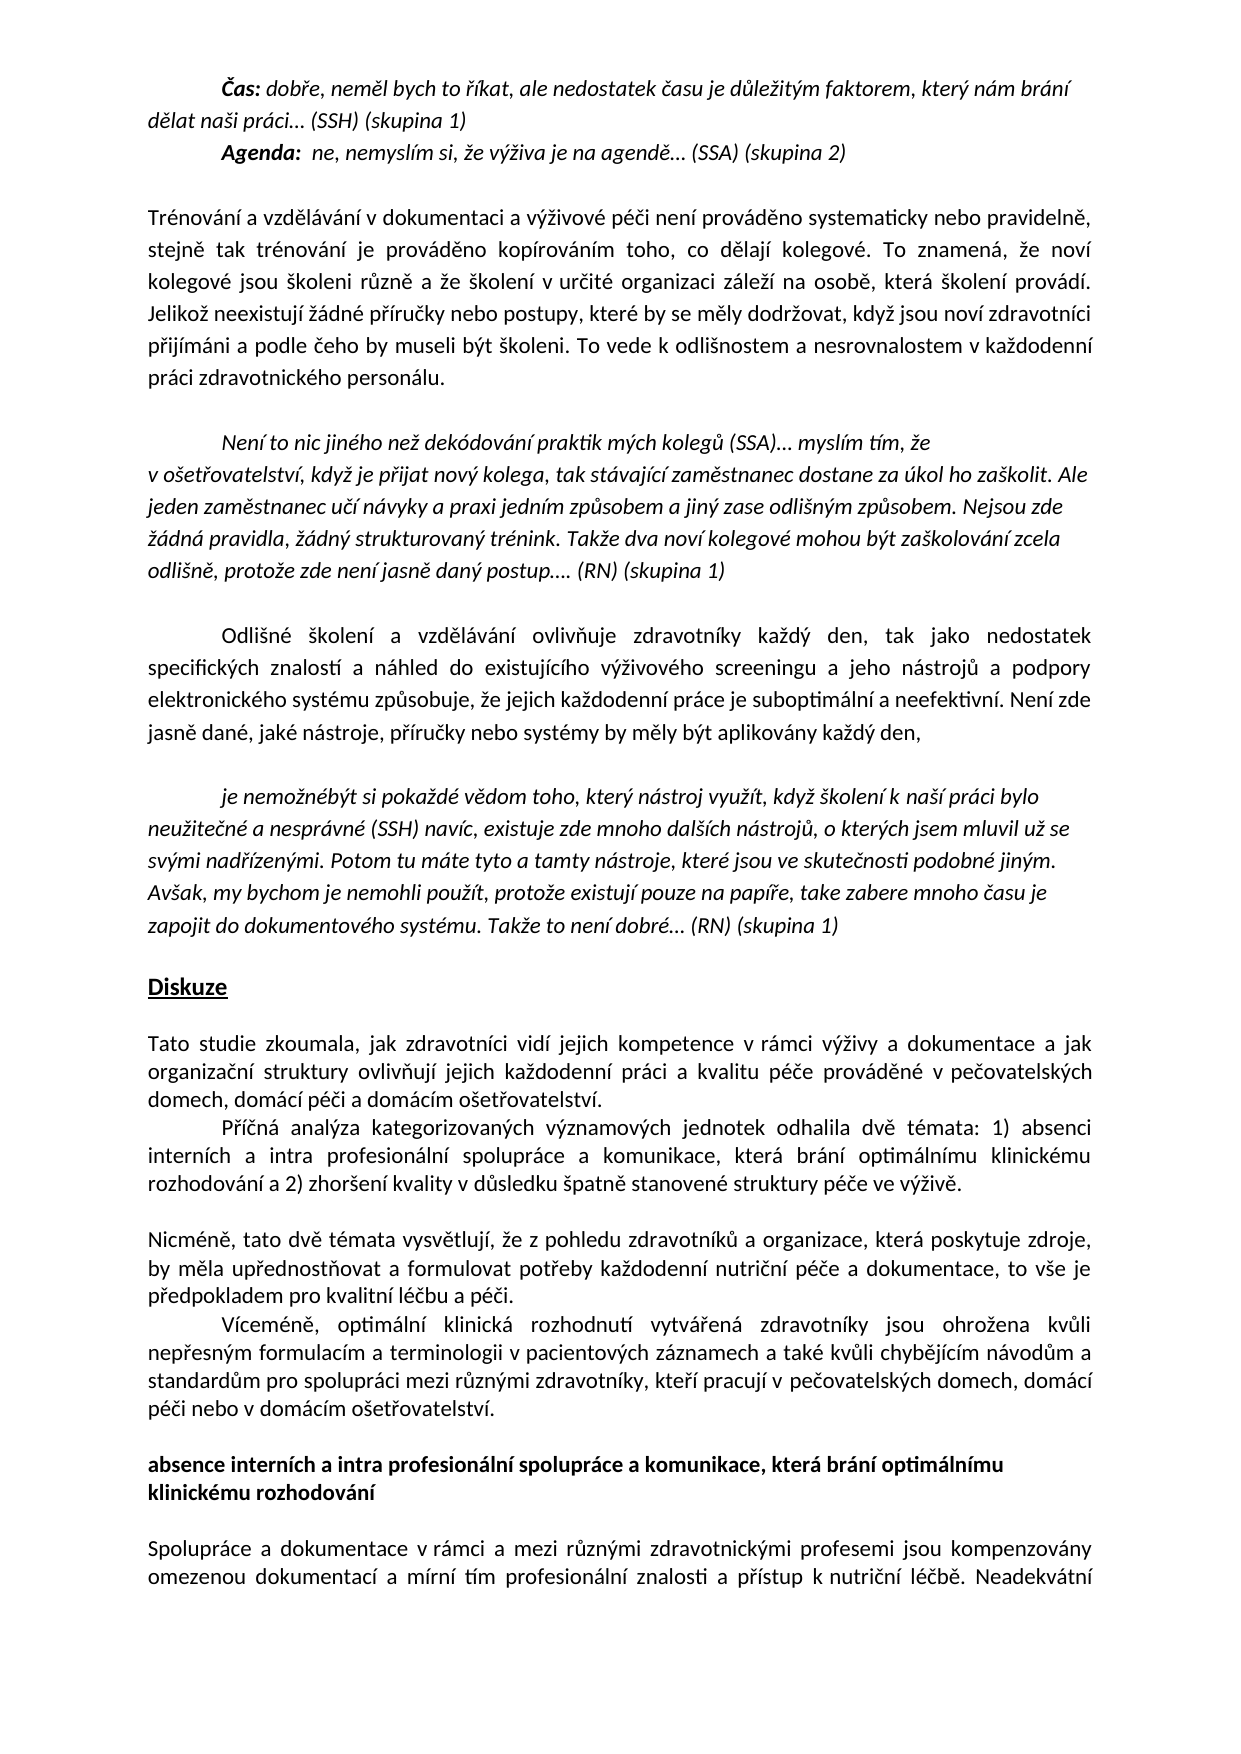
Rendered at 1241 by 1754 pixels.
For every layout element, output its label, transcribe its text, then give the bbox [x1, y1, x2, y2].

text Není to nic jiného než dekódování praktik mých kolegů (SSA)… myslím tím, že v ošetřovatelství, když je přijat nový kolega, tak stávající zaměstnanec dostane za úkol ho zaškolit. Ale jeden zaměstnanec učí návyky a praxi jedním způsobem a jiný zase odlišným způsobem. Nejsou zde žádná pravidla, žádný strukturovaný trénink. Takže dva noví kolegové mohou být zaškolování zcela odlišně, protože zde není jasně daný postup…. (RN) (skupina 1) [148, 428, 1093, 585]
text Diskuze [148, 971, 1093, 1001]
text Odlišné školení a vzdělávání ovlivňuje zdravotníky každý den, tak jako nedostatek specifických znalostí a náhled do existujícího výživového screeningu a jeho nástrojů a podpory elektronického systému způsobuje, že jejich každodenní práce je suboptimální a neefektivní. Není zde jasně dané, jaké nástroje, příručky nebo systémy by měly být aplikovány každý den, [148, 621, 1093, 746]
text Tato studie zkoumala, jak zdravotníci vidí jejich kompetence v rámci výživy a dokumentace a jak organizační struktury ovlivňují jejich každodenní práci a kvalitu péče prováděné v pečovatelských domech, domácí péči a domácím ošetřovatelství. [148, 1029, 1093, 1113]
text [148, 1534, 1093, 1590]
text absence interních a intra profesionální spolupráce a komunikace, která brání optimálnímu klinickému rozhodování [148, 1450, 1093, 1506]
text je nemožnébýt si pokaždé vědom toho, který nástroj využít, když školení k naší práci bylo neužitečné a nesprávné (SSH) navíc, existuje zde mnoho dalších nástrojů, o kterých jsem mluvil už se svými nadřízenými. Potom tu máte tyto a tamty nástroje, které jsou ve skutečnosti podobné jiným. Avšak, my bychom je nemohli použít, protože existují pouze na papíře, take zabere mnoho času je zapojit do dokumentového systému. Takže to není dobré… (RN) (skupina 1) [148, 782, 1093, 939]
text Nicméně, tato dvě témata vysvětlují, že z pohledu zdravotníků a organizace, která poskytuje zdroje, by měla upřednostňovat a formulovat potřeby každodenní nutriční péče a dokumentace, to vše je předpokladem pro kvalitní léčbu a péči. [148, 1226, 1093, 1310]
text Agenda: ne, nemyslím si, že výživa je na agendě… (SSA) (skupina 2) [148, 138, 1093, 166]
text Víceméně, optimální klinická rozhodnutí vytvářená zdravotníky jsou ohrožena kvůli nepřesným formulacím a terminologii v pacientových záznamech a také kvůli chybějícím návodům a standardům pro spolupráci mezi různými zdravotníky, kteří pracují v pečovatelských domech, domácí péči nebo v domácím ošetřovatelství. [148, 1310, 1093, 1422]
text Čas: dobře, neměl bych to říkat, ale nedostatek času je důležitým faktorem, který nám brání dělat naši práci… (SSH) (skupina 1) [148, 74, 1093, 134]
text Příčná analýza kategorizovaných významových jednotek odhalila dvě témata: 1) absenci interních a intra profesionální spolupráce a komunikace, která brání optimálnímu klinickému rozhodování a 2) zhoršení kvality v důsledku špatně stanovené struktury péče ve výživě. [148, 1113, 1093, 1198]
text Trénování a vzdělávání v dokumentaci a výživové péči není prováděno systematicky nebo pravidelně, stejně tak trénování je prováděno kopírováním toho, co dělají kolegové. To znamená, že noví kolegové jsou školeni různě a že školení v určité organizaci záleží na osobě, která školení provádí. Jelikož neexistují žádné příručky nebo postupy, které by se měly dodržovat, když jsou noví zdravotníci přijímáni a podle čeho by museli být školeni. To vede k odlišnostem a nesrovnalostem v každodenní práci zdravotnického personálu. [148, 203, 1093, 392]
